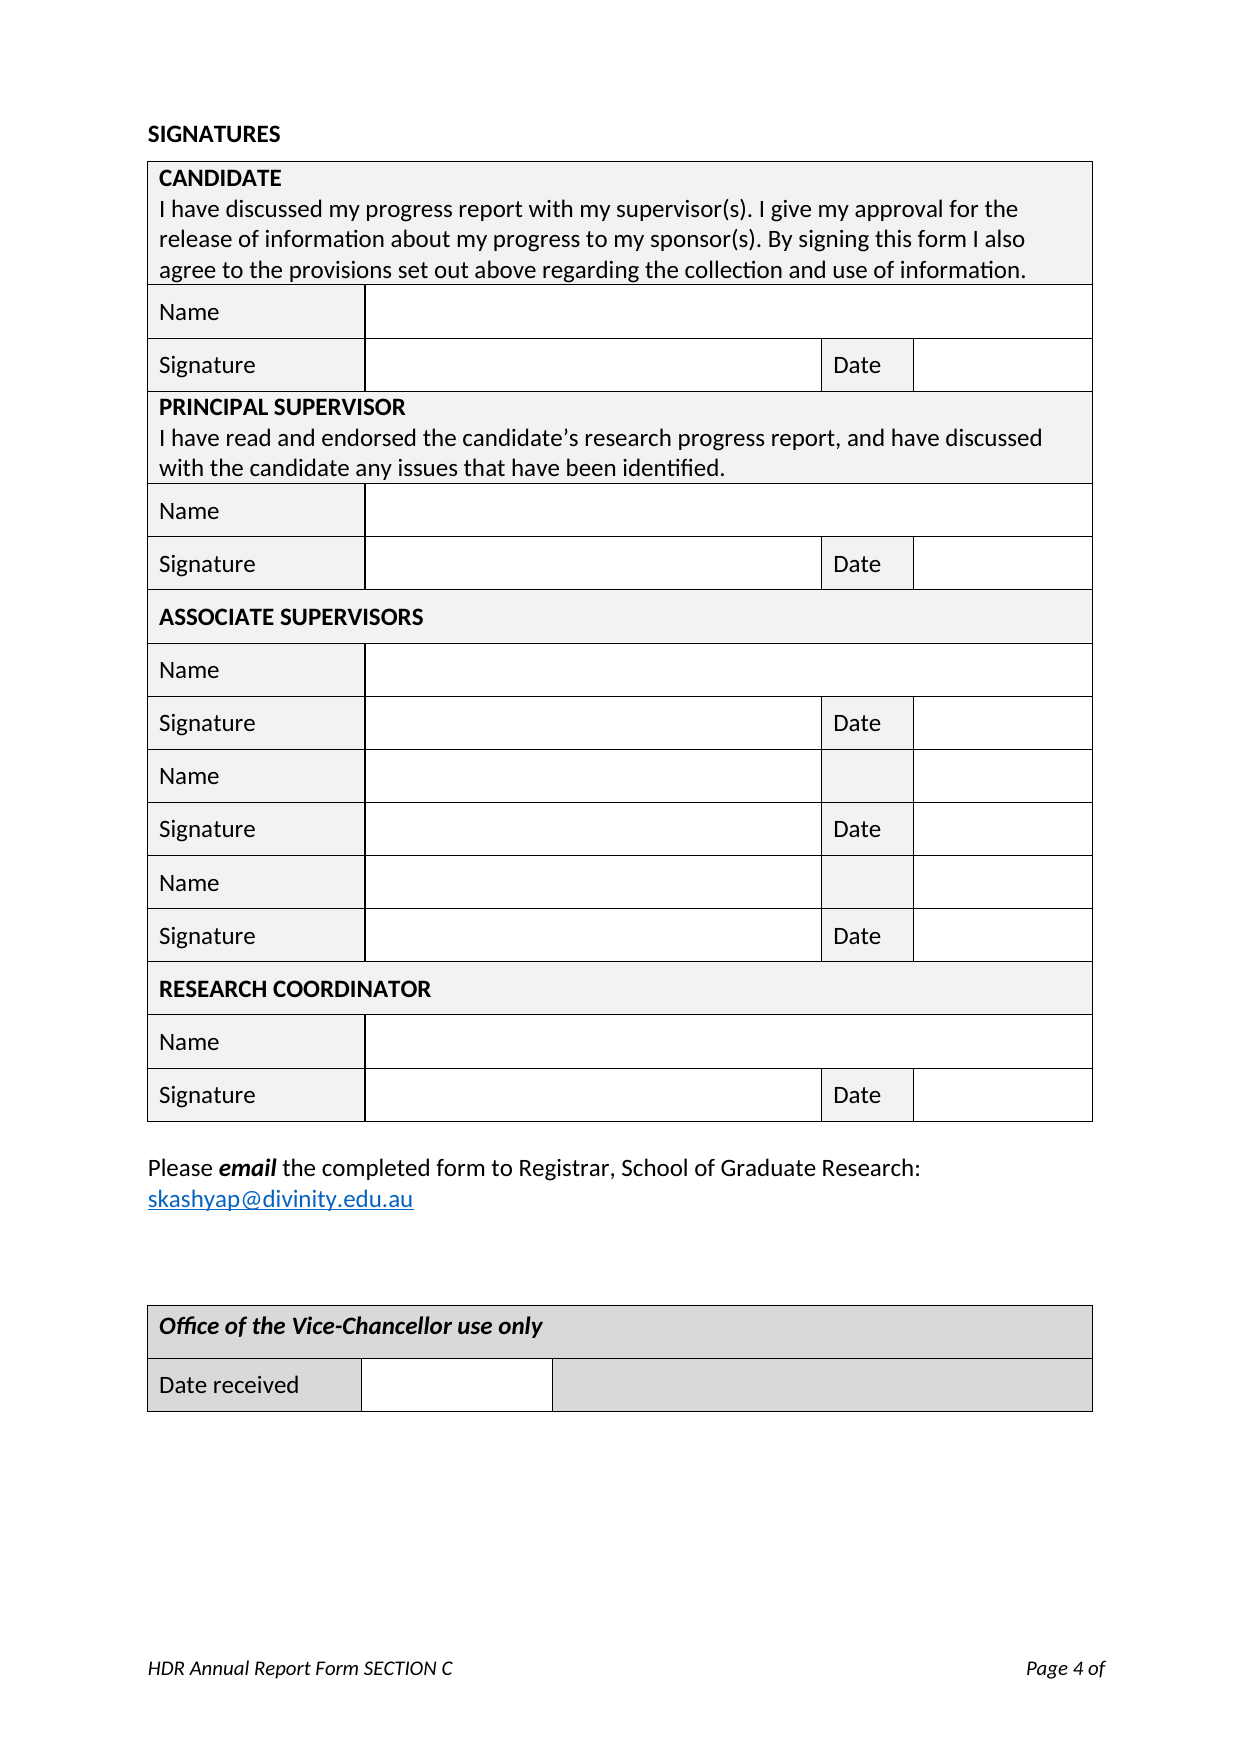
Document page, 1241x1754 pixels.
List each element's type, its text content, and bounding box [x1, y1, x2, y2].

table_cell [366, 697, 821, 749]
table_cell [914, 750, 1092, 802]
table_header CANDIDATE I have discussed my progress report with my supervisor(s). I give my approval for the release of information about my progress to my sponsor(s). By signing this form I also agree to the provisions set out above regarding the collection and use of information. [148, 162, 1092, 284]
table_cell [914, 909, 1092, 961]
table_cell [914, 339, 1092, 391]
table_cell [366, 644, 1092, 696]
table_cell Date [822, 697, 913, 749]
table_header Office of the Vice-Chancellor use only [148, 1306, 1092, 1358]
table_cell PRINCIPAL SUPERVISOR I have read and endorsed the candidate’s research progress report, and have discussed with the candidate any issues that have been identified. [148, 392, 1092, 483]
table_cell [822, 856, 913, 908]
table_cell Signature [148, 909, 364, 961]
table_cell [366, 750, 821, 802]
table_cell Name [148, 285, 364, 337]
text signatures [148, 118, 1092, 149]
table_cell [914, 537, 1092, 589]
table_cell [914, 1069, 1092, 1121]
text Please email the completed form to Registrar, School of Graduate Research: skashyap@divinity.edu.au [148, 1152, 1092, 1213]
table_cell [366, 339, 821, 391]
table_cell Name [148, 1015, 364, 1067]
table_cell [366, 285, 1092, 337]
table_cell [822, 750, 913, 802]
table_cell [366, 856, 821, 908]
table_cell Signature [148, 697, 364, 749]
table_cell Name [148, 856, 364, 908]
table_cell ASSOCIATE SUPERVISORS [148, 590, 1092, 642]
table_cell [366, 1069, 821, 1121]
table_cell [366, 484, 1092, 536]
table_cell Date [822, 909, 913, 961]
table_cell [553, 1359, 1092, 1411]
table_cell Name [148, 484, 364, 536]
table_cell [366, 537, 821, 589]
table_cell [366, 803, 821, 855]
table_cell Signature [148, 537, 364, 589]
table_cell [362, 1359, 552, 1411]
table_cell Name [148, 644, 364, 696]
table_cell [914, 697, 1092, 749]
table_cell Signature [148, 1069, 364, 1121]
table_cell Date [822, 803, 913, 855]
table_cell Date [822, 1069, 913, 1121]
table_cell Signature [148, 339, 364, 391]
table_cell Date [822, 537, 913, 589]
table_cell Date [822, 339, 913, 391]
table_cell [914, 856, 1092, 908]
table_cell [914, 803, 1092, 855]
table_cell [366, 909, 821, 961]
table_cell Signature [148, 803, 364, 855]
table_cell [366, 1015, 1092, 1067]
table_cell RESEARCH COORDINATOR [148, 962, 1092, 1014]
table_cell Date received [148, 1359, 361, 1411]
table_cell Name [148, 750, 364, 802]
